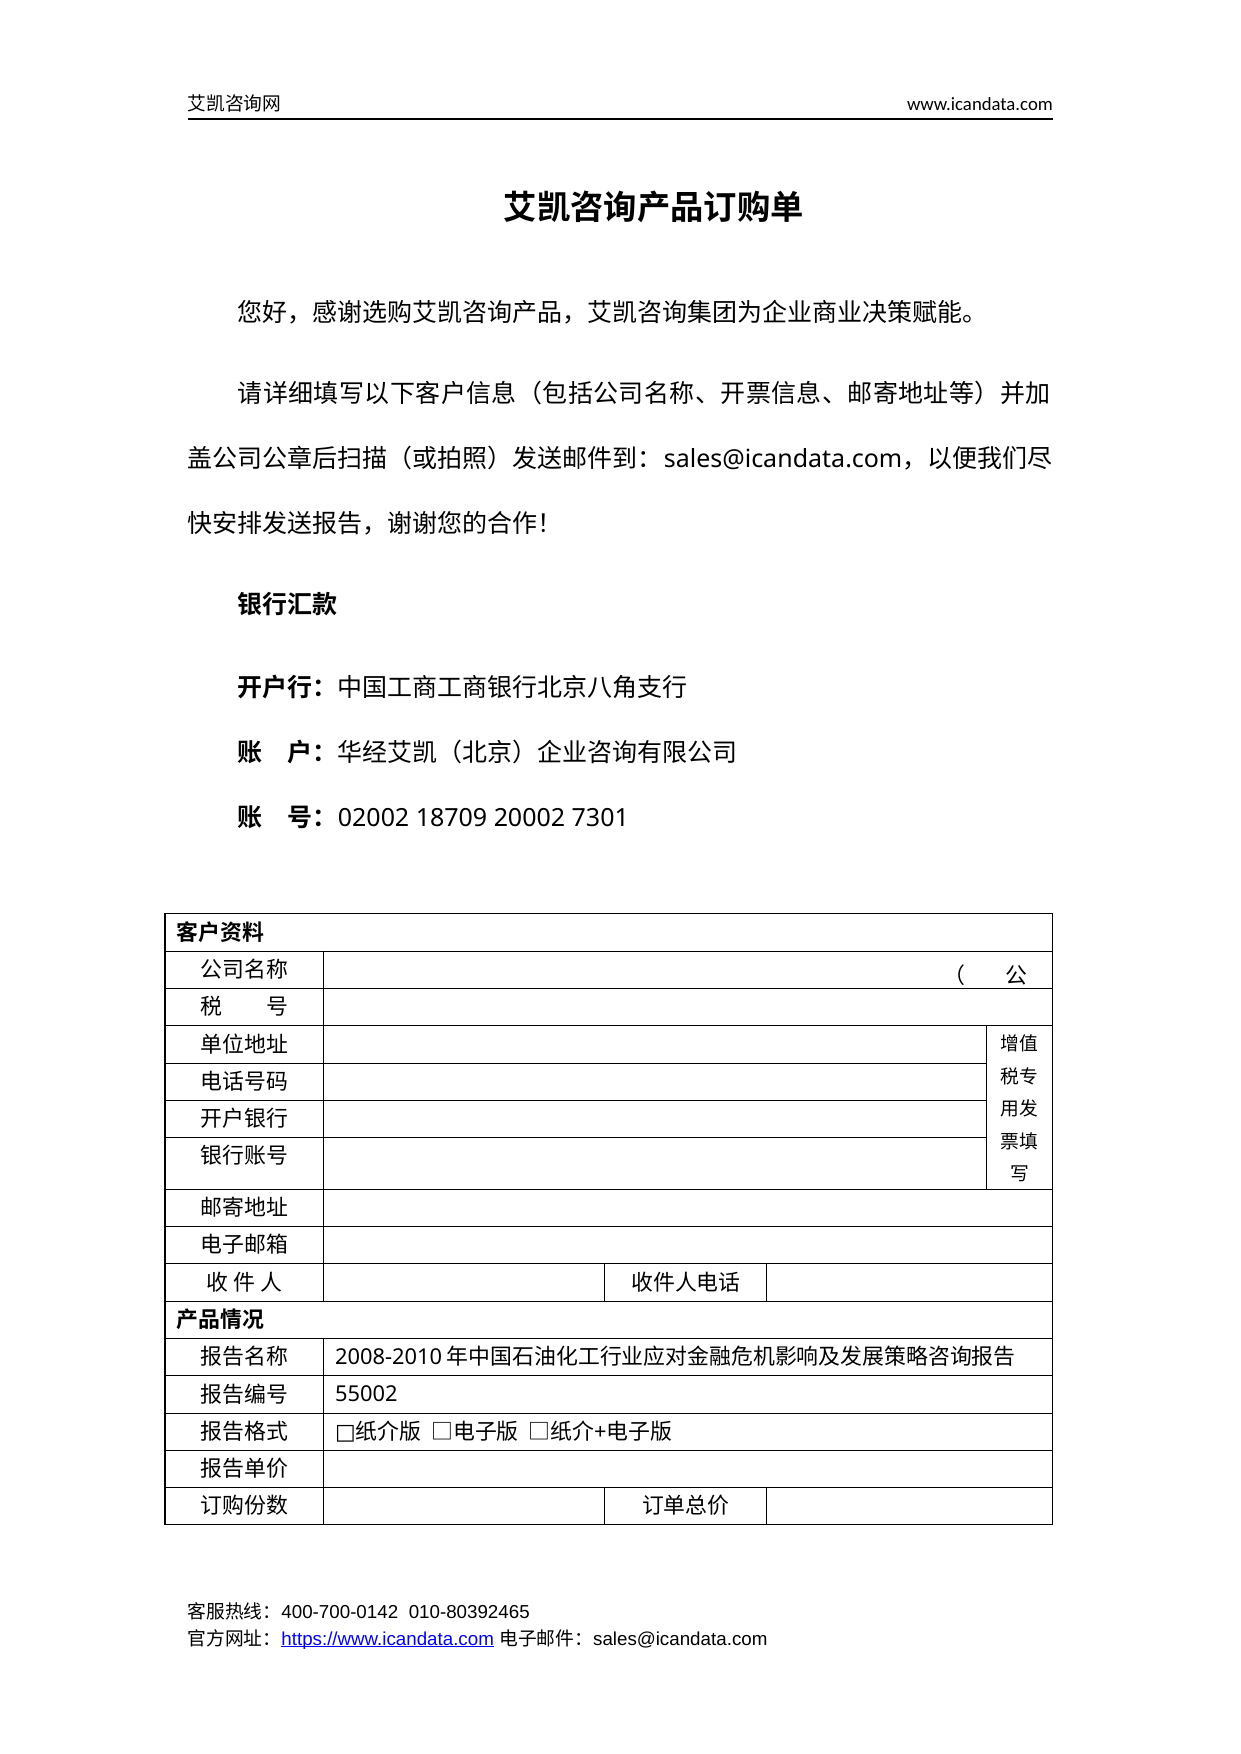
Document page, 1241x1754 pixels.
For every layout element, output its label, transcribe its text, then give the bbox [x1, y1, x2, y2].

table_cell 增值税专用发票填写 [987, 1026, 1052, 1189]
table_cell 55002 [324, 1376, 1052, 1412]
table_cell [324, 1190, 1052, 1226]
table_cell 开户银行 [166, 1101, 323, 1137]
table_cell [324, 1227, 1052, 1263]
table_cell 订单总价 [605, 1488, 766, 1524]
text 银行汇款 [187, 570, 1053, 635]
table_cell 银行账号 [166, 1138, 323, 1189]
table_cell 订购份数 [166, 1488, 323, 1524]
table_cell 电子邮箱 [166, 1227, 323, 1263]
text 账 号：02002 18709 20002 7301 [187, 783, 1053, 848]
table_cell [767, 1264, 1052, 1301]
table_cell 2008-2010年中国石油化工行业应对金融危机影响及发展策略咨询报告 [324, 1339, 1052, 1375]
text 开户行：中国工商工商银行北京八角支行 [187, 653, 1053, 718]
table_cell 电话号码 [166, 1064, 323, 1100]
table_cell 报告名称 [166, 1339, 323, 1375]
text 您好，感谢选购艾凯咨询产品，艾凯咨询集团为企业商业决策赋能。 [187, 278, 1053, 343]
table_cell 报告编号 [166, 1376, 323, 1412]
table_cell [324, 1064, 986, 1100]
text 艾凯咨询产品订购单 [187, 172, 1053, 237]
table_cell 公司名称 [166, 952, 323, 988]
table_cell [324, 1451, 1052, 1487]
table_cell [324, 1026, 986, 1062]
table_cell [324, 952, 1052, 988]
table_cell [324, 1488, 604, 1524]
table_cell 邮寄地址 [166, 1190, 323, 1226]
table_cell 收件人电话 [605, 1264, 766, 1301]
table_header 客户资料 [166, 914, 1052, 951]
text 请详细填写以下客户信息（包括公司名称、开票信息、邮寄地址等）并加盖公司公章后扫描（或拍照）发送邮件到：sales@icandata.com，以便我们尽快安排发送报告，谢谢您的合作！ [187, 359, 1053, 554]
table_cell 报告格式 [166, 1414, 323, 1450]
table_cell [324, 1101, 986, 1137]
table_cell 单位地址 [166, 1026, 323, 1062]
table_cell [324, 989, 1052, 1025]
table_cell [767, 1488, 1052, 1524]
table_cell 产品情况 [166, 1302, 1052, 1338]
table_cell 收 件 人 [166, 1264, 323, 1301]
text 账 户：华经艾凯（北京）企业咨询有限公司 [187, 718, 1053, 783]
table_cell 报告单价 [166, 1451, 323, 1487]
table_cell [324, 1264, 604, 1301]
table_cell 税 号 [166, 989, 323, 1025]
table_cell [324, 1138, 986, 1189]
table_cell □纸介版 □电子版 □纸介+电子版 [324, 1414, 1052, 1450]
